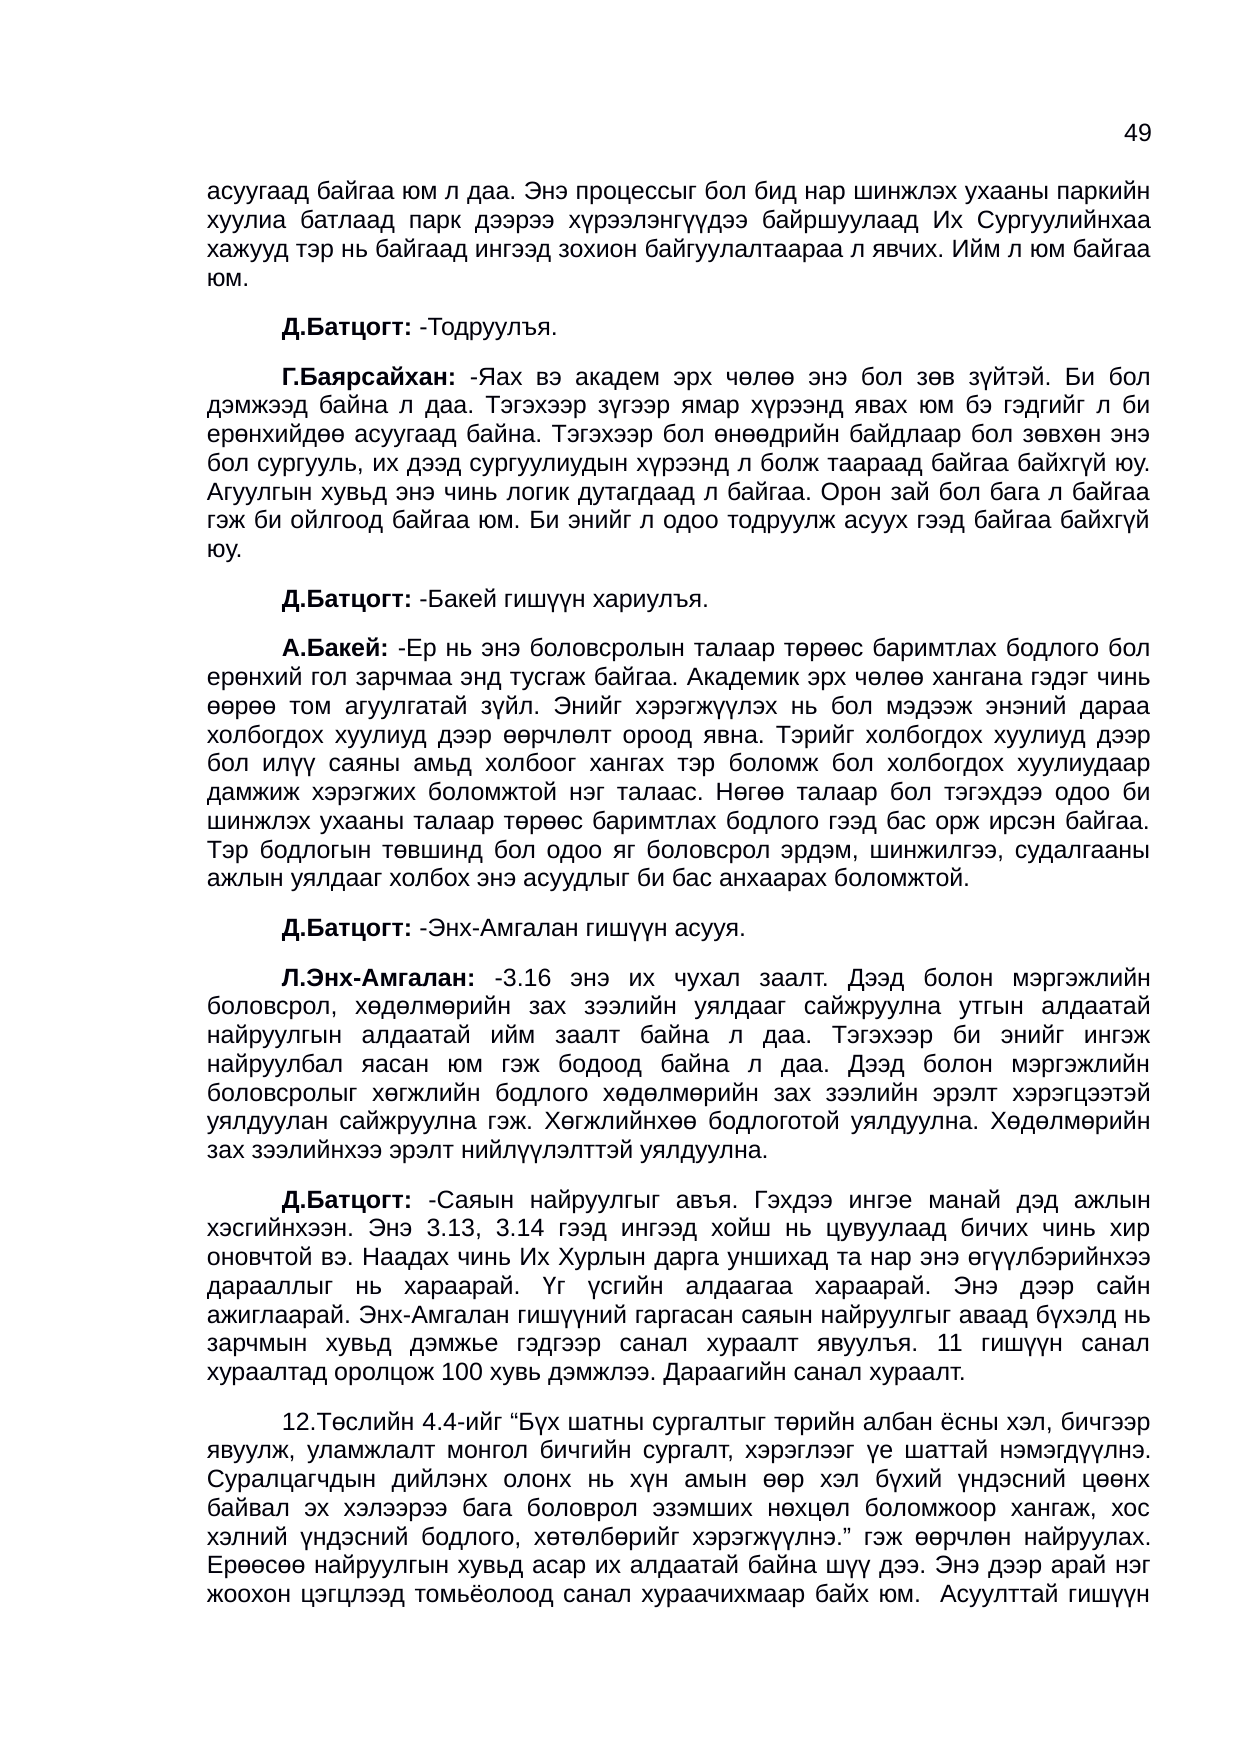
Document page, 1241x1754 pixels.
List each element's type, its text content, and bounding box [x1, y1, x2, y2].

text Г.Баярсайхан: -Яах вэ академ эрх чөлөө энэ бол зөв зүйтэй. Би бол дэмжээд байна л даа. Тэгэхээр зүгээр ямар хүрээнд явах юм бэ гэдгийг л би ерөнхийдөө асуугаад байна. Тэгэхээр бол өнөөдрийн байдлаар бол зөвхөн энэ бол сургууль, их дээд сургуулиудын хүрээнд л болж таараад байгаа байхгүй юу. Агуулгын хувьд энэ чинь логик дутагдаад л байгаа. Орон зай бол бага л байгаа гэж би ойлгоод байгаа юм. Би энийг л одоо тодруулж асуух гээд байгаа байхгүй юу. [207, 362, 1152, 563]
text Л.Энх-Амгалан: -3.16 энэ их чухал заалт. Дээд болон мэргэжлийн боловсрол, хөдөлмөрийн зах зээлийн уялдааг сайжруулна утгын алдаатай найруулгын алдаатай ийм заалт байна л даа. Тэгэхээр би энийг ингэж найруулбал яасан юм гэж бодоод байна л даа. Дээд болон мэргэжлийн боловсролыг хөгжлийн бодлого хөдөлмөрийн зах зээлийн эрэлт хэрэгцээтэй уялдуулан сайжруулна гэж. Хөгжлийнхөө бодлоготой уялдуулна. Хөдөлмөрийн зах зээлийнхээ эрэлт нийлүүлэлттэй уялдуулна. [207, 963, 1152, 1164]
text Д.Батцогт: -Тодруулъя. [207, 312, 1152, 341]
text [207, 1407, 1152, 1608]
text А.Бакей: -Ер нь энэ боловсролын талаар төрөөс баримтлах бодлого бол ерөнхий гол зарчмаа энд тусгаж байгаа. Академик эрх чөлөө хангана гэдэг чинь өөрөө том агуулгатай зүйл. Энийг хэрэгжүүлэх нь бол мэдээж энэний дараа холбогдох хуулиуд дээр өөрчлөлт ороод явна. Тэрийг холбогдох хуулиуд дээр бол илүү саяны амьд холбоог хангах тэр боломж бол холбогдох хуулиудаар дамжиж хэрэгжих боломжтой нэг талаас. Нөгөө талаар бол тэгэхдээ одоо би шинжлэх ухааны талаар төрөөс баримтлах бодлого гээд бас орж ирсэн байгаа. Тэр бодлогын төвшинд бол одоо яг боловсрол эрдэм, шинжилгээ, судалгааны ажлын уялдааг холбох энэ асуудлыг би бас анхаарах боломжтой. [207, 633, 1152, 892]
text Д.Батцогт: -Саяын найруулгыг авъя. Гэхдээ ингэе манай дэд ажлын хэсгийнхээн. Энэ 3.13, 3.14 гээд ингээд хойш нь цувуулаад бичих чинь хир оновчтой вэ. Наадах чинь Их Хурлын дарга уншихад та нар энэ өгүүлбэрийнхээ дарааллыг нь хараарай. Үг үсгийн алдаагаа хараарай. Энэ дээр сайн ажиглаарай. Энх-Амгалан гишүүний гаргасан саяын найруулгыг аваад бүхэлд нь зарчмын хувьд дэмжье гэдгээр санал хураалт явуулъя. 11 гишүүн санал хураалтад оролцож 100 хувь дэмжлээ. Дараагийн санал хураалт. [207, 1185, 1152, 1386]
text Д.Батцогт: -Бакей гишүүн хариулъя. [207, 584, 1152, 613]
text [207, 176, 1152, 291]
text Д.Батцогт: -Энх-Амгалан гишүүн асууя. [207, 913, 1152, 942]
